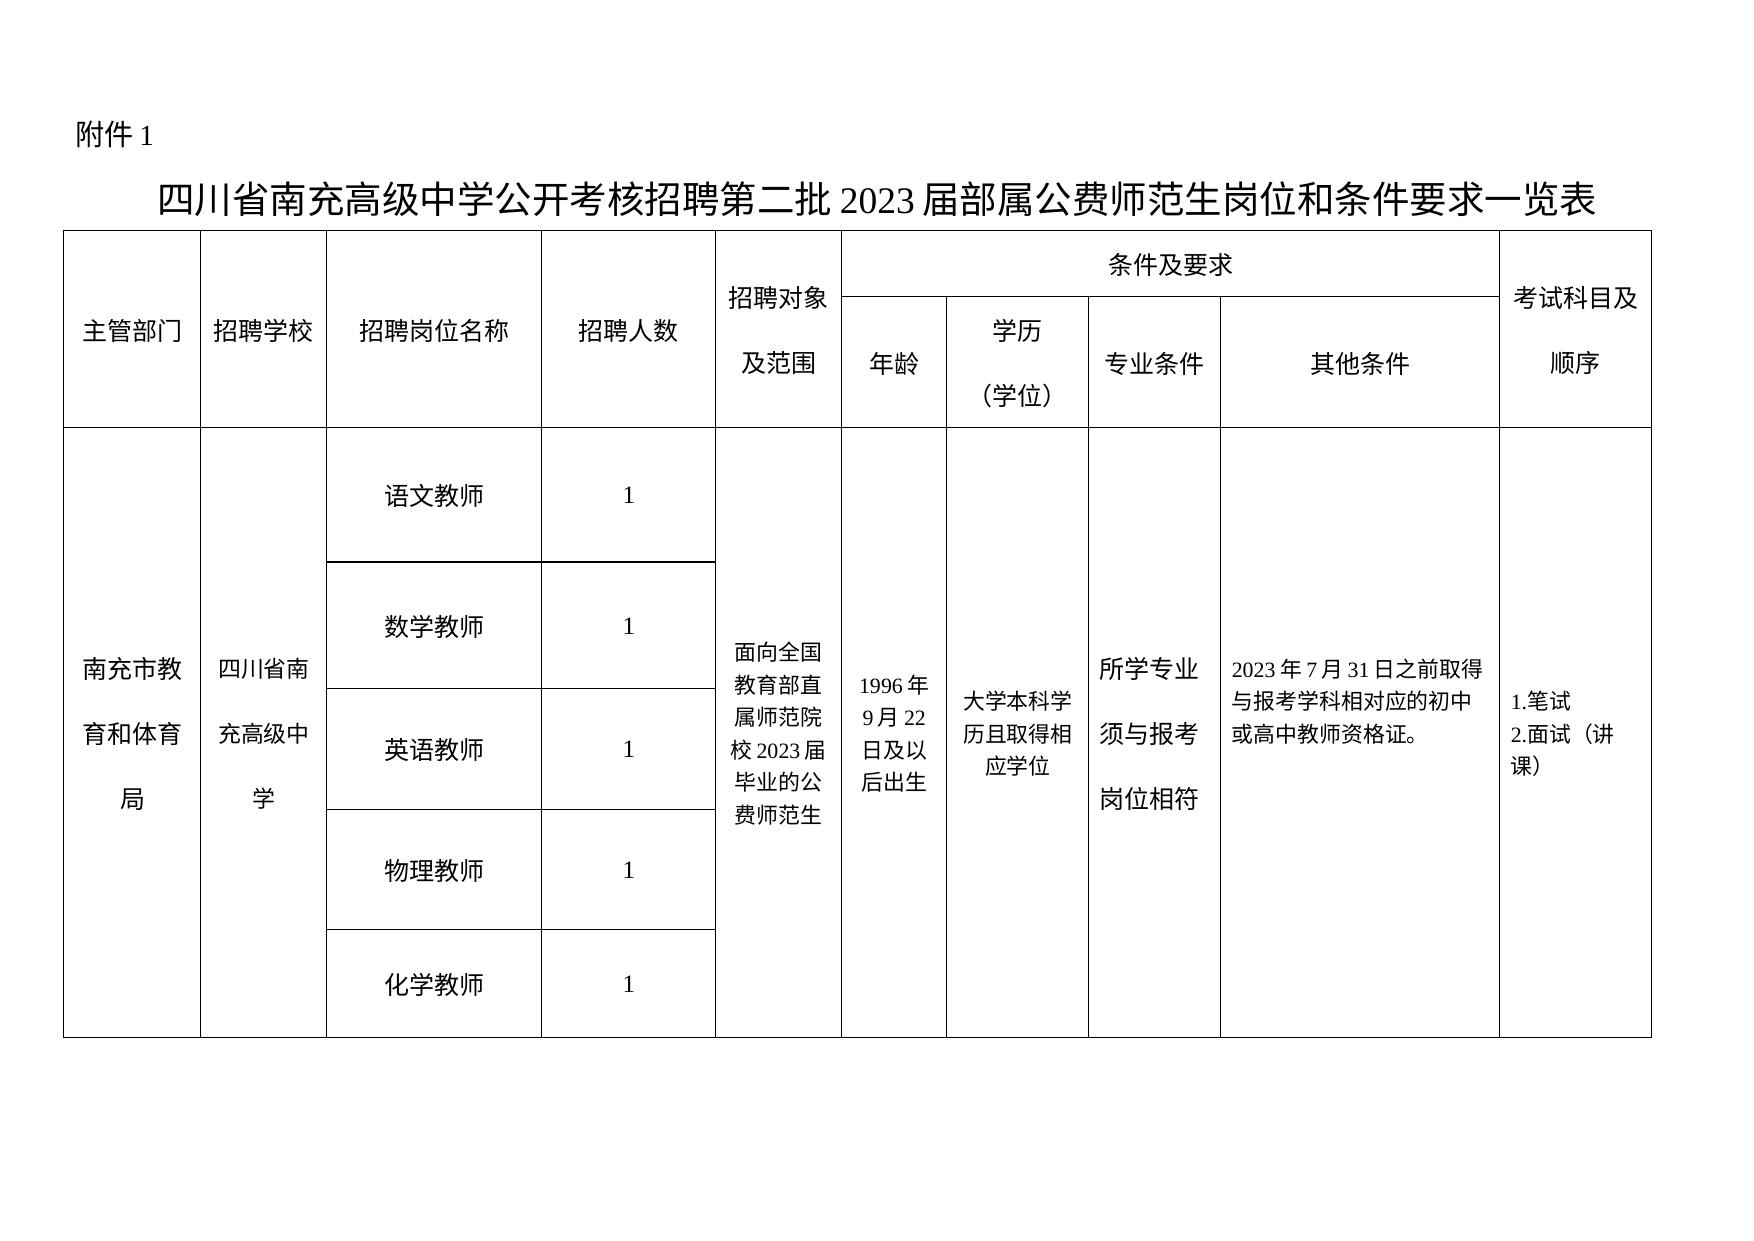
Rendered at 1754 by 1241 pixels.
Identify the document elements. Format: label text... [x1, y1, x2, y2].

table_header 考试科目及顺序 [1500, 231, 1651, 427]
table_cell 其他条件 [1221, 297, 1499, 427]
table_cell 数学教师 [327, 563, 541, 688]
table_cell 大学本科学历且取得相应学位 [947, 428, 1088, 1037]
table_header 招聘学校 [201, 231, 326, 427]
table_cell 英语教师 [327, 689, 541, 809]
table_cell 1 [542, 689, 715, 809]
table_cell 1 [542, 810, 715, 929]
table_cell 2023年7月31日之前取得与报考学科相对应的初中或高中教师资格证。 [1221, 428, 1499, 1037]
table_cell 1 [542, 563, 715, 688]
table_cell 1.笔试 2.面试（讲课） [1500, 428, 1651, 1037]
table_cell 1996年9月22日及以后出生 [842, 428, 946, 1037]
text 附件1 [75, 100, 1679, 165]
table_header 招聘对象及范围 [716, 231, 841, 427]
table_cell 1 [542, 930, 715, 1037]
table_cell 学历 （学位） [947, 297, 1088, 427]
table_cell 专业条件 [1089, 297, 1220, 427]
table_header 主管部门 [64, 231, 200, 427]
table_cell 南充市教育和体育局 [64, 428, 200, 1037]
table_cell 物理教师 [327, 810, 541, 929]
text 四川省南充高级中学公开考核招聘第二批2023届部属公费师范生岗位和条件要求一览表 [75, 165, 1679, 230]
table_cell 所学专业须与报考岗位相符 [1089, 428, 1220, 1037]
table_header 招聘岗位名称 [327, 231, 541, 427]
table_cell 四川省南 充高级中学 [201, 428, 326, 1037]
table_header 招聘人数 [542, 231, 715, 427]
table_cell 年龄 [842, 297, 946, 427]
table_cell 语文教师 [327, 428, 541, 561]
table_cell 化学教师 [327, 930, 541, 1037]
table_cell 1 [542, 428, 715, 561]
table_cell 面向全国教育部直属师范院校2023届毕业的公费师范生 [716, 428, 841, 1037]
table_header 条件及要求 [842, 231, 1499, 296]
